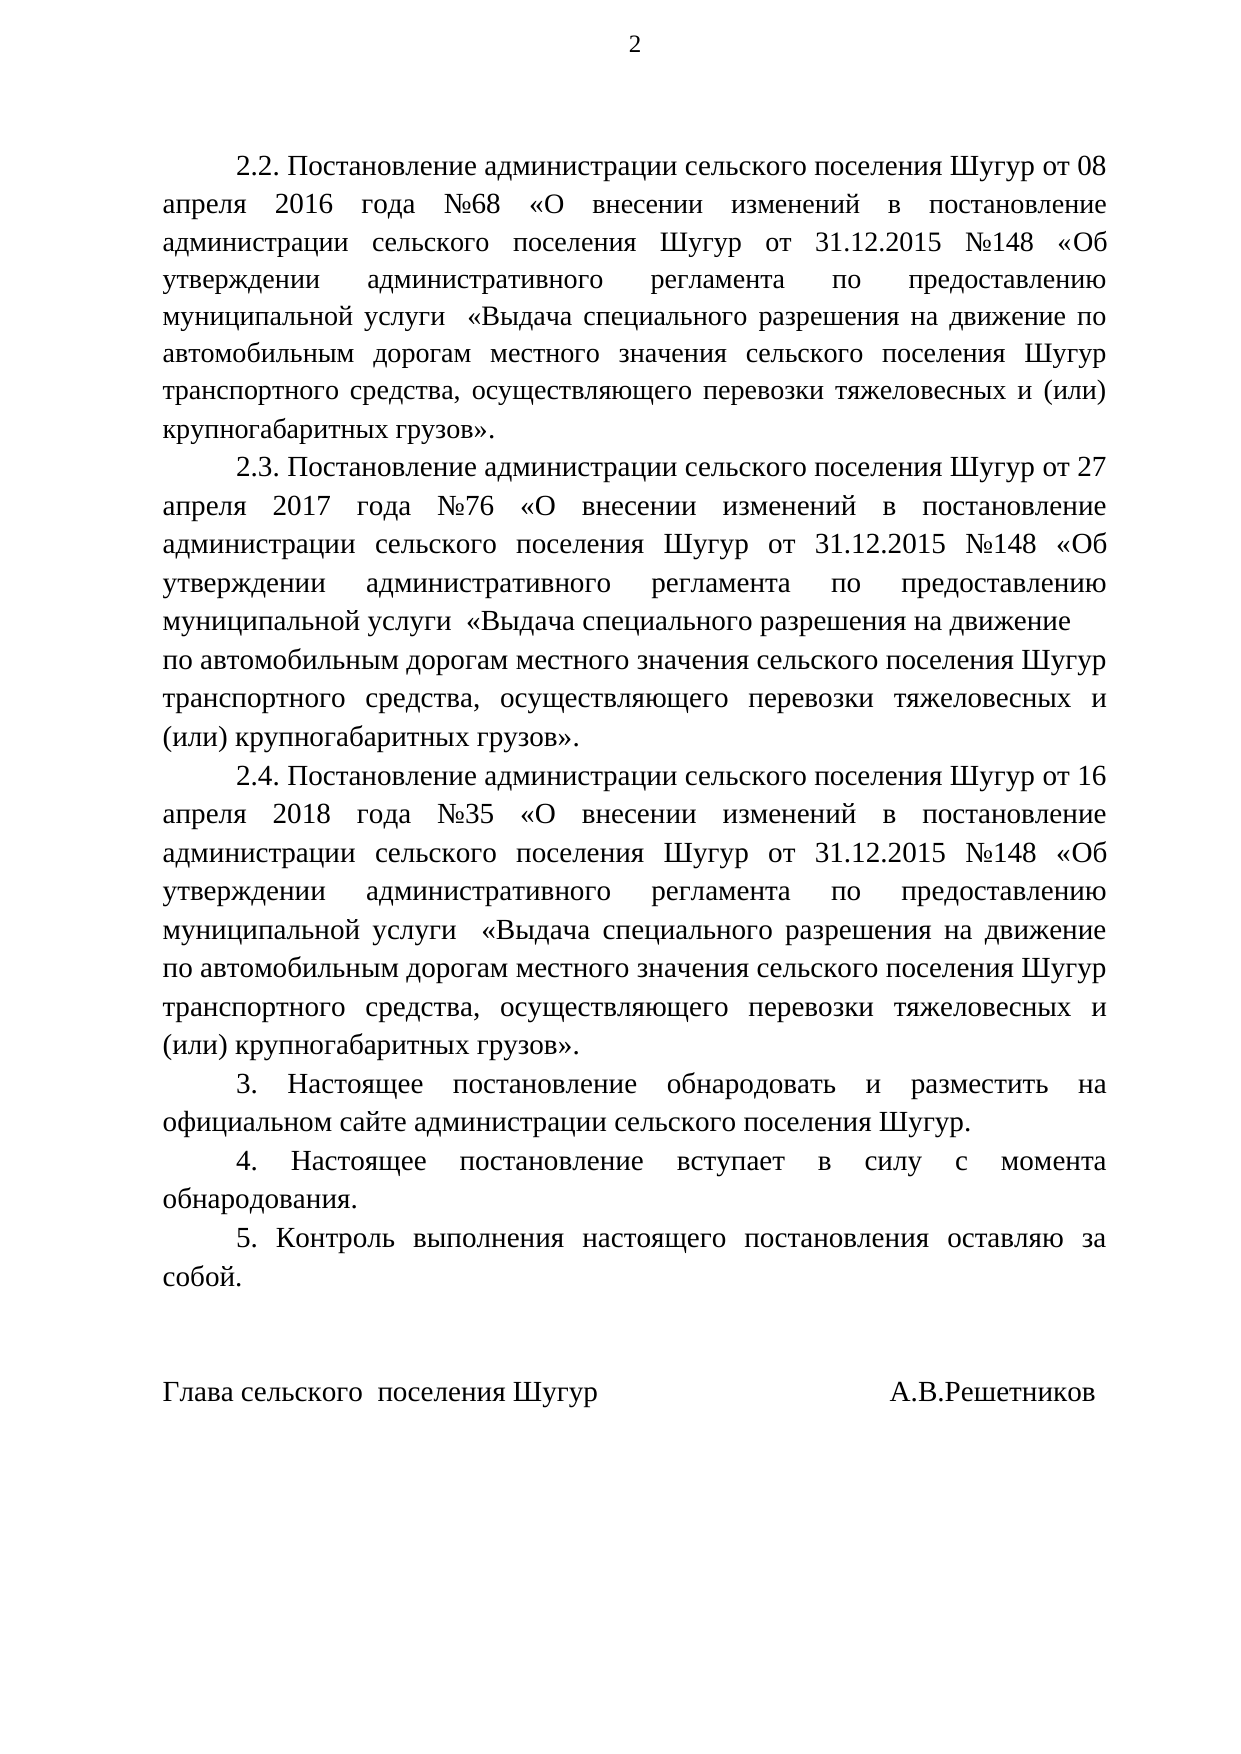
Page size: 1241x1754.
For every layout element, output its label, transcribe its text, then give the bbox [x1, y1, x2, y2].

text 4. Настоящее постановление вступает в силу с момента обнародования. [162, 1143, 1107, 1215]
text 3. Настоящее постановление обнародовать и разместить на официальном сайте администрации сельского поселения Шугур. [162, 1066, 1107, 1138]
text 2.4. Постановление администрации сельского поселения Шугур от 16 апреля 2018 года №35 «О внесении изменений в постановление администрации сельского поселения Шугур от 31.12.2015 №148 «Об утверждении административного регламента по предоставлению муниципальной услуги «Выдача специального разрешения на движение по автомобильным дорогам местного значения сельского поселения Шугур транспортного средства, осуществляющего перевозки тяжеловесных и (или) крупногабаритных грузов». [162, 758, 1107, 1061]
text 2.3. Постановление администрации сельского поселения Шугур от 27 апреля 2017 года №76 «О внесении изменений в постановление администрации сельского поселения Шугур от 31.12.2015 №148 «Об утверждении административного регламента по предоставлению муниципальной услуги «Выдача специального разрешения на движение [162, 449, 1107, 637]
text 5. Контроль выполнения настоящего постановления оставляю за собой. [162, 1220, 1107, 1292]
text Глава сельского поселения Шугур А.В.Решетников [162, 1374, 1107, 1408]
text 2.2. Постановление администрации сельского поселения Шугур от 08 апреля 2016 года №68 «О внесении изменений в постановление администрации сельского поселения Шугур от 31.12.2015 №148 «Об утверждении административного регламента по предоставлению муниципальной услуги «Выдача специального разрешения на движение по автомобильным дорогам местного значения сельского поселения Шугур транспортного средства, осуществляющего перевозки тяжеловесных и (или) крупногабаритных грузов». [162, 148, 1107, 444]
text по автомобильным дорогам местного значения сельского поселения Шугур транспортного средства, осуществляющего перевозки тяжеловесных и (или) крупногабаритных грузов». [162, 642, 1107, 753]
